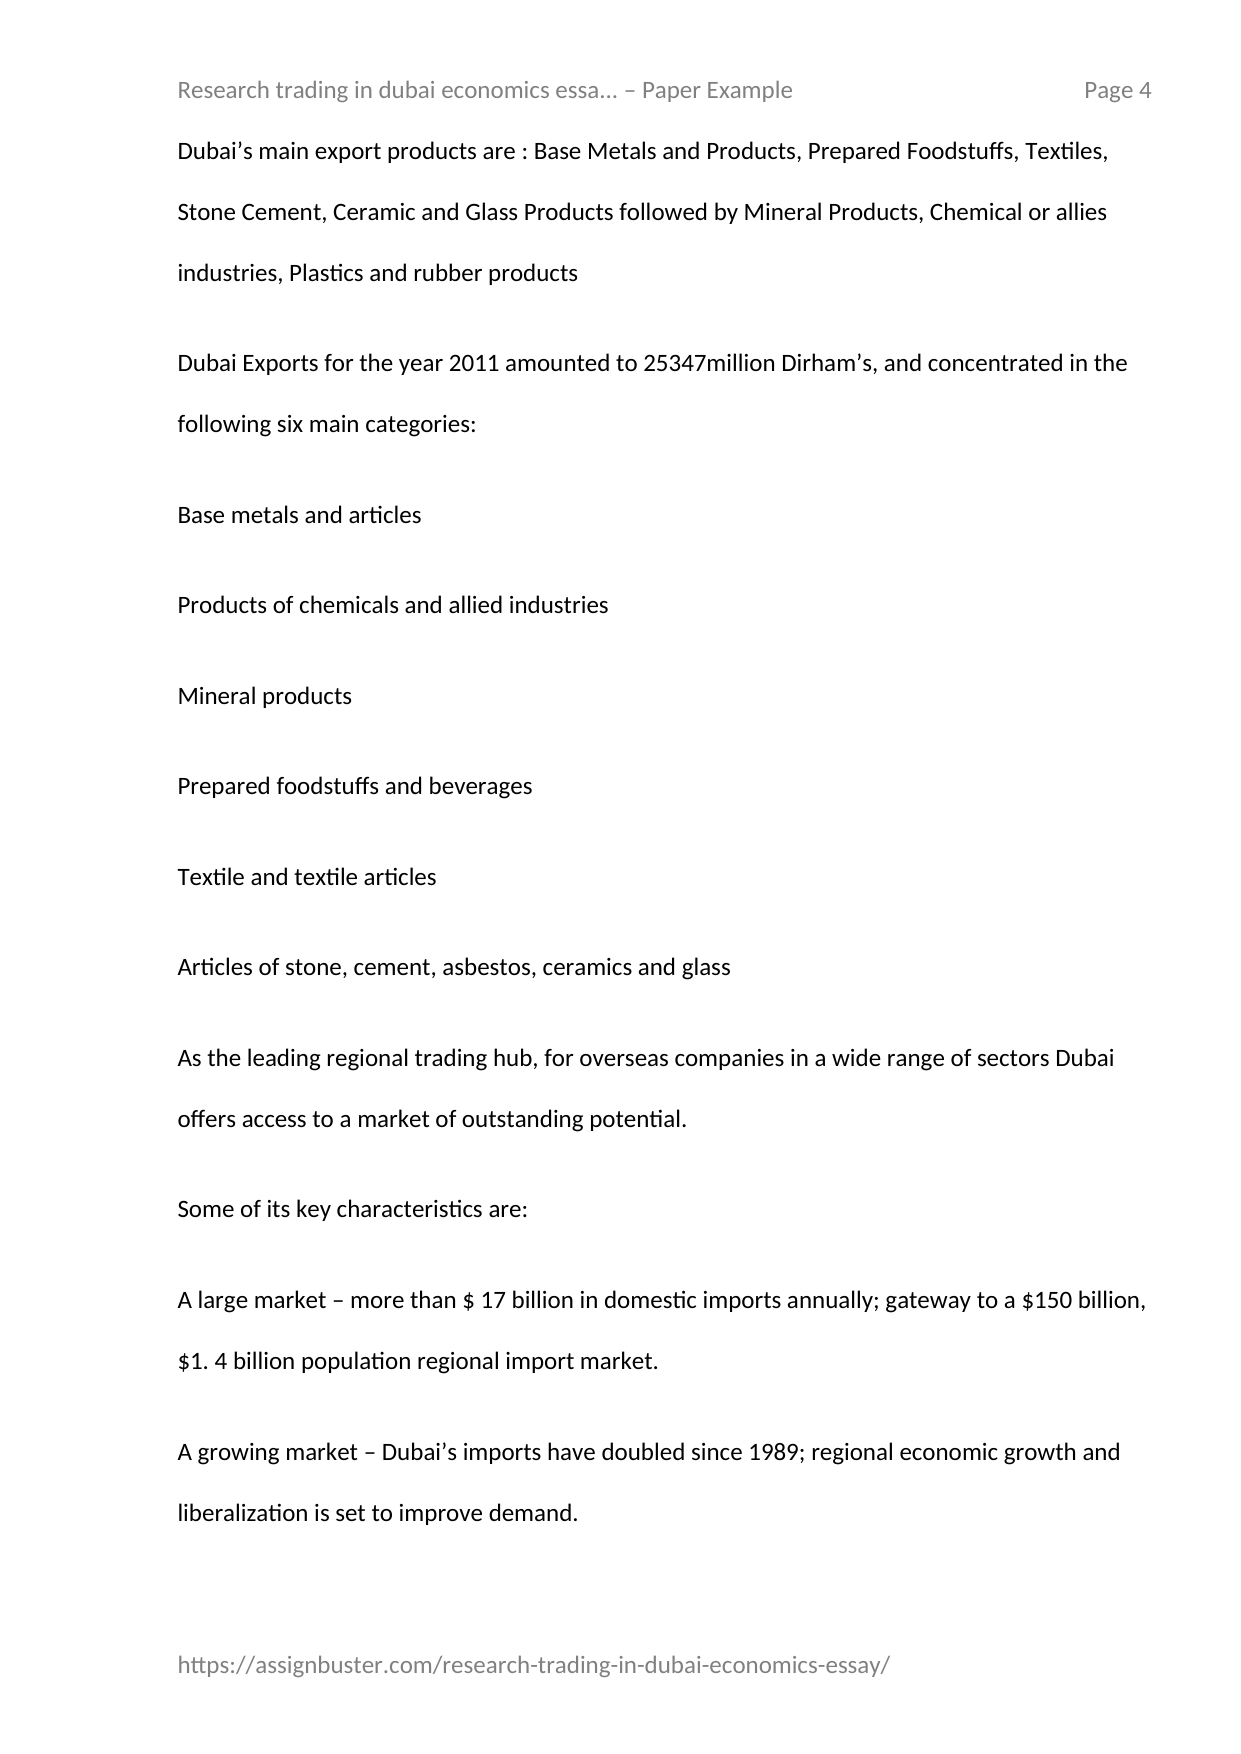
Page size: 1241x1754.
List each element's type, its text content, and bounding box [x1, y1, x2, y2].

text As the leading regional trading hub, for overseas companies in a wide range of sectors Dubai offers access to a market of outstanding potential. [177, 1042, 1152, 1134]
text A growing market – Dubai’s imports have doubled since 1989; regional economic growth and liberalization is set to improve demand. [177, 1436, 1152, 1527]
text Textile and textile articles [177, 861, 1152, 892]
text Some of its key characteristics are: [177, 1194, 1152, 1224]
text Dubai’s main export products are : Base Metals and Products, Prepared Foodstuffs, Textiles, Stone Cement, Ceramic and Glass Products followed by Mineral Products, Chemical or allies industries, Plastics and rubber products [177, 135, 1152, 287]
text Dubai Exports for the year 2011 amounted to 25347million Dirham’s, and concentrated in the following six main categories: [177, 347, 1152, 439]
text Prepared foodstuffs and beverages [177, 771, 1152, 801]
text Mineral products [177, 680, 1152, 711]
text A large market – more than $ 17 billion in domestic imports annually; gateway to a $150 billion, $1. 4 billion population regional import market. [177, 1284, 1152, 1376]
text Articles of stone, cement, asbestos, ceramics and glass [177, 952, 1152, 982]
text Products of chemicals and allied industries [177, 589, 1152, 620]
text Base metals and articles [177, 499, 1152, 529]
